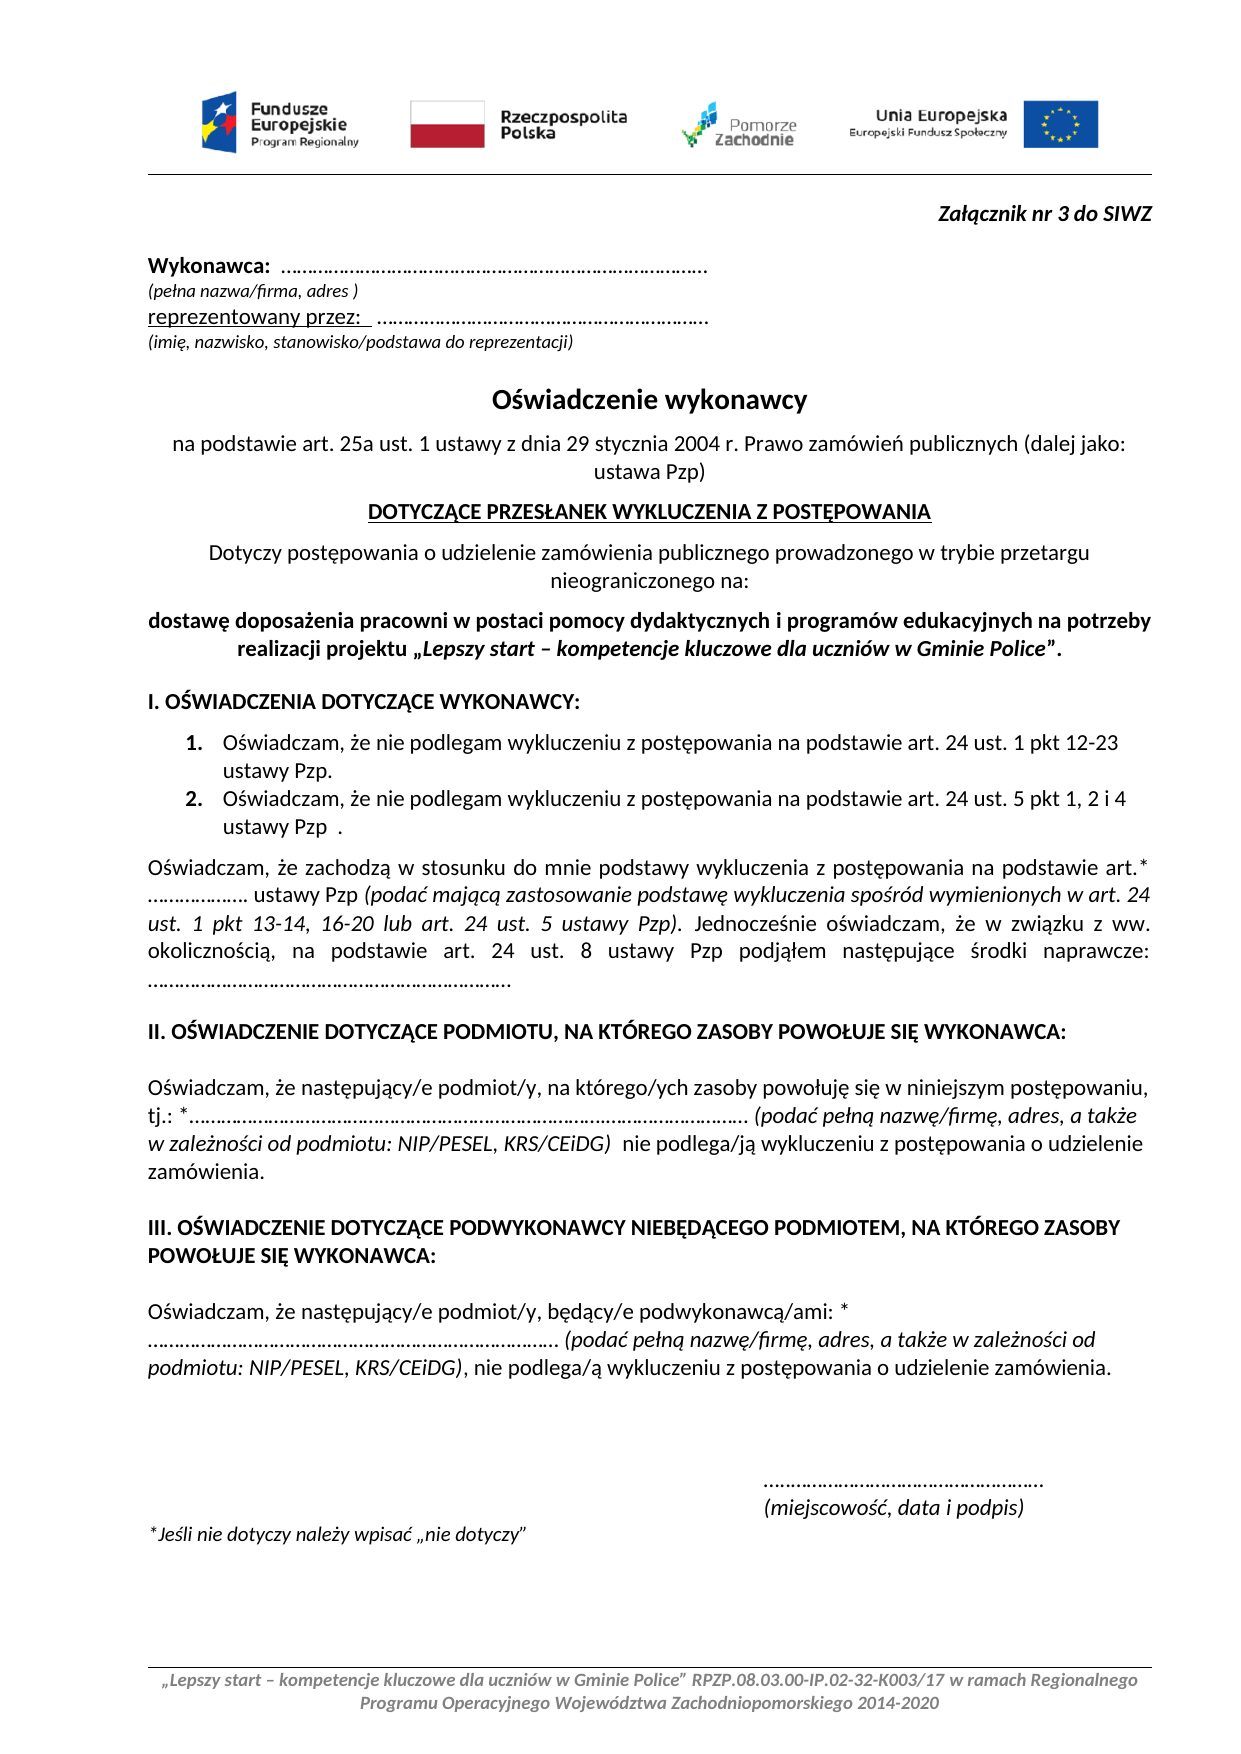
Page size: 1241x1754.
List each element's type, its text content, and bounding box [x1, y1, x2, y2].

text Załącznik nr 3 do SIWZ [148, 199, 1152, 227]
text na podstawie art. 25a ust. 1 ustawy z dnia 29 stycznia 2004 r. Prawo zamówień publicznych (dalej jako: ustawa Pzp) [148, 429, 1152, 485]
text (miejscowość, data i podpis) [664, 1493, 1152, 1521]
list Oświadczam, że nie podlegam wykluczeniu z postępowania na podstawie art. 24 ust. 1 pkt 12-23 ustawy Pzp. [185, 728, 1152, 784]
text Wykonawca: ……………………………………………………………………… [148, 251, 1152, 279]
text Oświadczam, że zachodzą w stosunku do mnie podstawy wykluczenia z postępowania na podstawie art.* ………………. ustawy Pzp (podać mającą zastosowanie podstawę wykluczenia spośród wymienionych w art. 24 ust. 1 pkt 13-14, 16-20 lub art. 24 ust. 5 ustawy Pzp). Jednocześnie oświadczam, że w związku z ww. okolicznością, na podstawie art. 24 ust. 8 ustawy Pzp podjąłem następujące środki naprawcze: …………………………………………………………… [148, 853, 1152, 993]
text II. OŚWIADCZENIE DOTYCZĄCE PODMIOTU, NA KTÓREGO ZASOBY POWOŁUJE SIĘ WYKONAWCA: [148, 1017, 1152, 1045]
text I. OŚWIADCZENIA DOTYCZĄCE WYKONAWCY: [148, 687, 1152, 716]
text reprezentowany przez: ……………………………………………………… [148, 302, 1152, 330]
picture [178, 73, 1122, 172]
text (pełna nazwa/firma, adres ) [148, 279, 532, 302]
text Oświadczenie wykonawcy [148, 381, 1152, 416]
text dostawę doposażenia pracowni w postaci pomocy dydaktycznych i programów edukacyjnych na potrzeby realizacji projektu „Lepszy start – kompetencje kluczowe dla uczniów w Gminie Police”. [148, 606, 1152, 662]
text Dotyczy postępowania o udzielenie zamówienia publicznego prowadzonego w trybie przetargu nieograniczonego na: [148, 538, 1152, 594]
text DOTYCZĄCE PRZESŁANEK WYKLUCZENIA Z POSTĘPOWANIA [148, 497, 1152, 525]
text Oświadczam, że następujący/e podmiot/y, na którego/ych zasoby powołuję się w niniejszym postępowaniu, tj.: *…………………………………………………………………….……………………… (podać pełną nazwę/firmę, adres, a także w zależności od podmiotu: NIP/PESEL, KRS/CEiDG) nie podlega/ją wykluczeniu z postępowania o udzielenie zamówienia. [148, 1073, 1152, 1185]
text …..………………………………………… [148, 1465, 1152, 1493]
list Oświadczam, że nie podlegam wykluczeniu z postępowania na podstawie art. 24 ust. 5 pkt 1, 2 i 4 ustawy Pzp . [185, 784, 1152, 840]
text (imię, nazwisko, stanowisko/podstawa do reprezentacji) [148, 330, 738, 353]
text Oświadczam, że następujący/e podmiot/y, będący/e podwykonawcą/ami: * …………………………………………………………………… (podać pełną nazwę/firmę, adres, a także w zależności od podmiotu: NIP/PESEL, KRS/CEiDG), nie podlega/ą wykluczeniu z postępowania o udzielenie zamówienia. [148, 1297, 1152, 1381]
text *Jeśli nie dotyczy należy wpisać „nie dotyczy” [148, 1521, 1152, 1571]
text III. OŚWIADCZENIE DOTYCZĄCE PODWYKONAWCY NIEBĘDĄCEGO PODMIOTEM, NA KTÓREGO ZASOBY POWOŁUJE SIĘ WYKONAWCA: [148, 1213, 1152, 1269]
